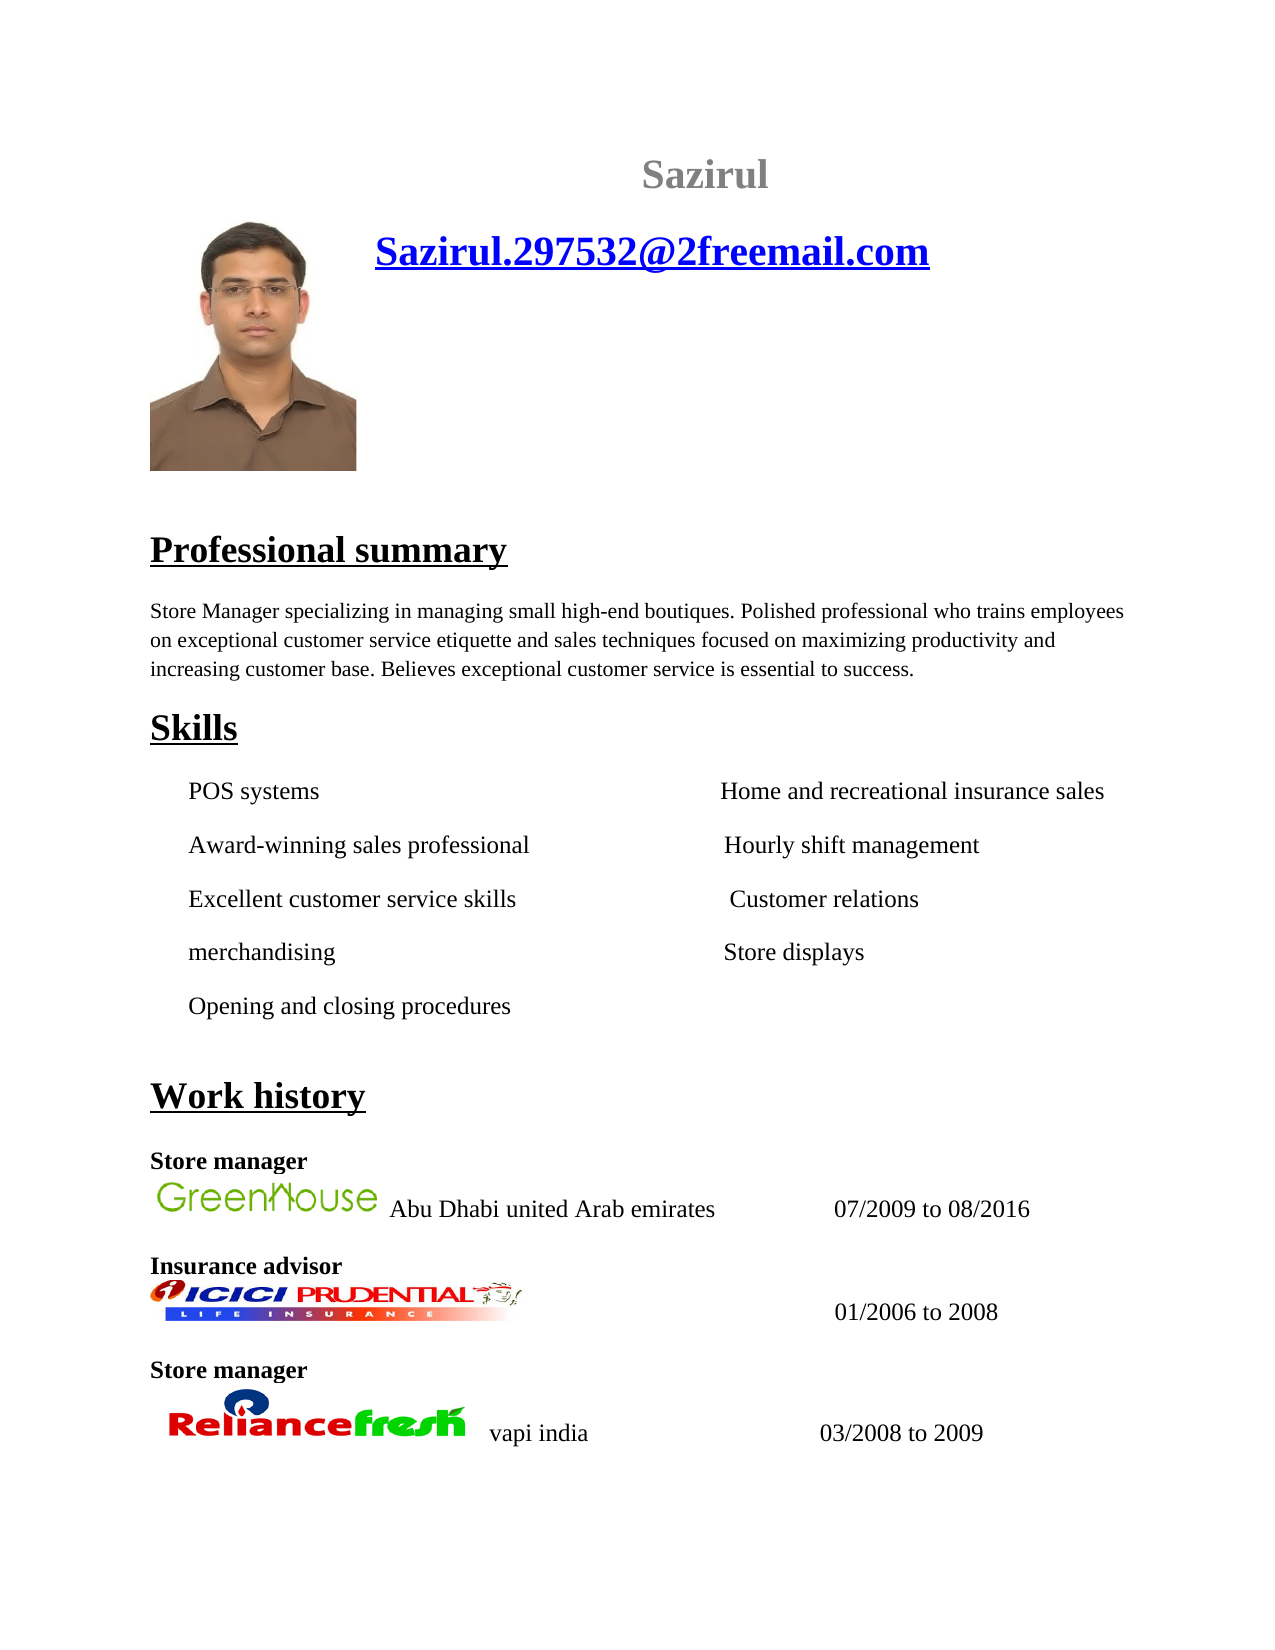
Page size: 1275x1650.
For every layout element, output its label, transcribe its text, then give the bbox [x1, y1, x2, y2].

text Work history [150, 1074, 1125, 1117]
text Store Manager specializing in managing small high-end boutiques. Polished professional who trains employees on exceptional customer service etiquette and sales techniques focused on maximizing productivity and increasing customer base. Believes exceptional customer service is essential to success. [150, 598, 1125, 681]
text  Opening and closing procedures [150, 991, 1125, 1020]
picture [150, 1174, 383, 1217]
text Skills [150, 706, 1125, 749]
text  Award-winning sales professional  Hourly shift management [150, 830, 1125, 858]
picture [150, 204, 357, 471]
text  Excellent customer service skills  Customer relations [150, 884, 1125, 912]
text  merchandising  Store displays [150, 937, 1125, 966]
text Sazirul.297532@2freemail.com [357, 226, 1125, 274]
text  POS systems  Home and recreational insurance sales [150, 776, 1125, 805]
text Store manager [150, 1355, 1125, 1383]
text Professional summary [150, 527, 1125, 571]
text Abu Dhabi united Arab emirates 07/2009 to 08/2016 [150, 1174, 1125, 1222]
picture [150, 1383, 483, 1442]
text Sazirul [150, 150, 1125, 198]
picture [150, 1280, 522, 1321]
text Insurance advisor [150, 1251, 1125, 1280]
text Store manager [150, 1146, 1125, 1174]
